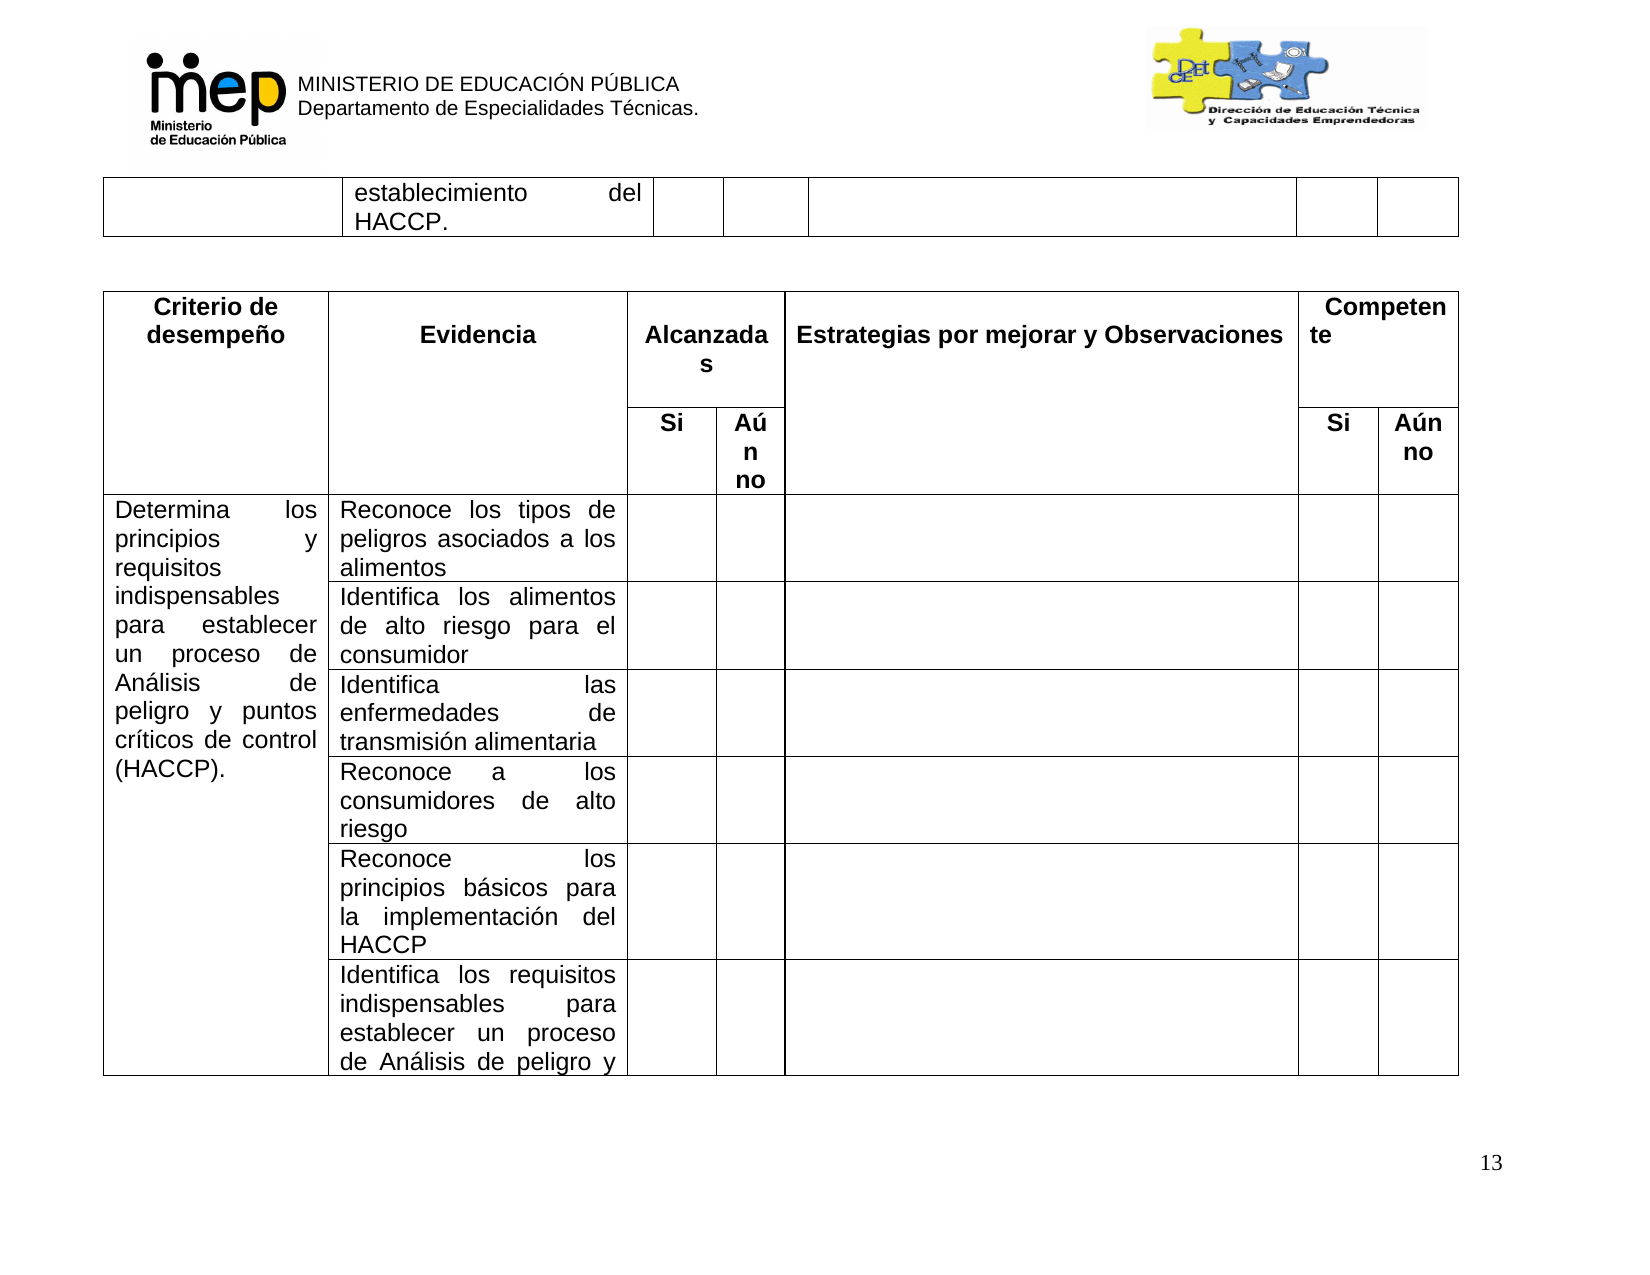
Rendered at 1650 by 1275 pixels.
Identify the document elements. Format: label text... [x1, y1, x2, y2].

table_cell [809, 178, 1296, 236]
table_cell [1379, 582, 1458, 668]
table_cell [628, 670, 716, 756]
table_cell [628, 960, 716, 1075]
table_cell [1379, 960, 1458, 1075]
table_cell [786, 844, 1298, 959]
table_cell [717, 582, 784, 668]
table_cell [717, 757, 784, 843]
table_cell Aún no [717, 408, 784, 494]
table_cell [786, 670, 1298, 756]
table_cell [1299, 670, 1378, 756]
table_header Alcanzadas [628, 292, 784, 407]
table_cell [1379, 757, 1458, 843]
table_cell Identifica los requisitos indispensables para establecer un proceso de Análisis de peligro y puntos críticos de control (HACCP). [329, 960, 627, 1075]
table_cell Aún no [1379, 408, 1458, 494]
table_header Evidencia [329, 292, 627, 494]
table_cell [628, 582, 716, 668]
table_cell [786, 757, 1298, 843]
table_cell Identifica los alimentos de alto riesgo para el consumidor [329, 582, 627, 668]
table_cell [1379, 844, 1458, 959]
table_cell [1379, 670, 1458, 756]
table_cell [1297, 178, 1377, 236]
table_cell [1299, 582, 1378, 668]
table_cell [628, 495, 716, 581]
table_cell [628, 844, 716, 959]
table_cell Reconoce los principios básicos para la implementación del HACCP [329, 844, 627, 959]
table_cell Reconoce los tipos de peligros asociados a los alimentos [329, 495, 627, 581]
table_cell Determina los procedimientos adecuados para realizar una capacitación interna sobre inocuidad para el establecimiento del HACCP. [343, 178, 653, 236]
table_cell [717, 960, 784, 1075]
table_cell [1378, 178, 1458, 236]
table_cell [786, 960, 1298, 1075]
table_cell Si [628, 408, 716, 494]
picture [128, 37, 325, 177]
table_cell [717, 670, 784, 756]
table_header Estrategias por mejorar y Observaciones [786, 292, 1298, 494]
picture [128, 178, 325, 185]
table_cell [628, 757, 716, 843]
table_header Criterio de desempeño [104, 292, 328, 494]
table_cell [1299, 757, 1378, 843]
table_cell [724, 178, 808, 236]
table_cell [1379, 495, 1458, 581]
table_cell Determina los principios y requisitos indispensables para establecer un proceso de Análisis de peligro y puntos críticos de control (HACCP). [104, 495, 328, 1075]
table_cell [717, 844, 784, 959]
table_cell [786, 582, 1298, 668]
table_header Competente [1299, 292, 1458, 407]
table_cell Identifica las enfermedades de transmisión alimentaria [329, 670, 627, 756]
table_cell [1299, 960, 1378, 1075]
table_cell [1299, 844, 1378, 959]
table_cell Si [1299, 408, 1378, 494]
table_cell [654, 178, 723, 236]
table_cell [717, 495, 784, 581]
picture [1146, 26, 1429, 156]
table_cell [1299, 495, 1378, 581]
table_cell Reconoce a los consumidores de alto riesgo [329, 757, 627, 843]
table_cell [786, 495, 1298, 581]
